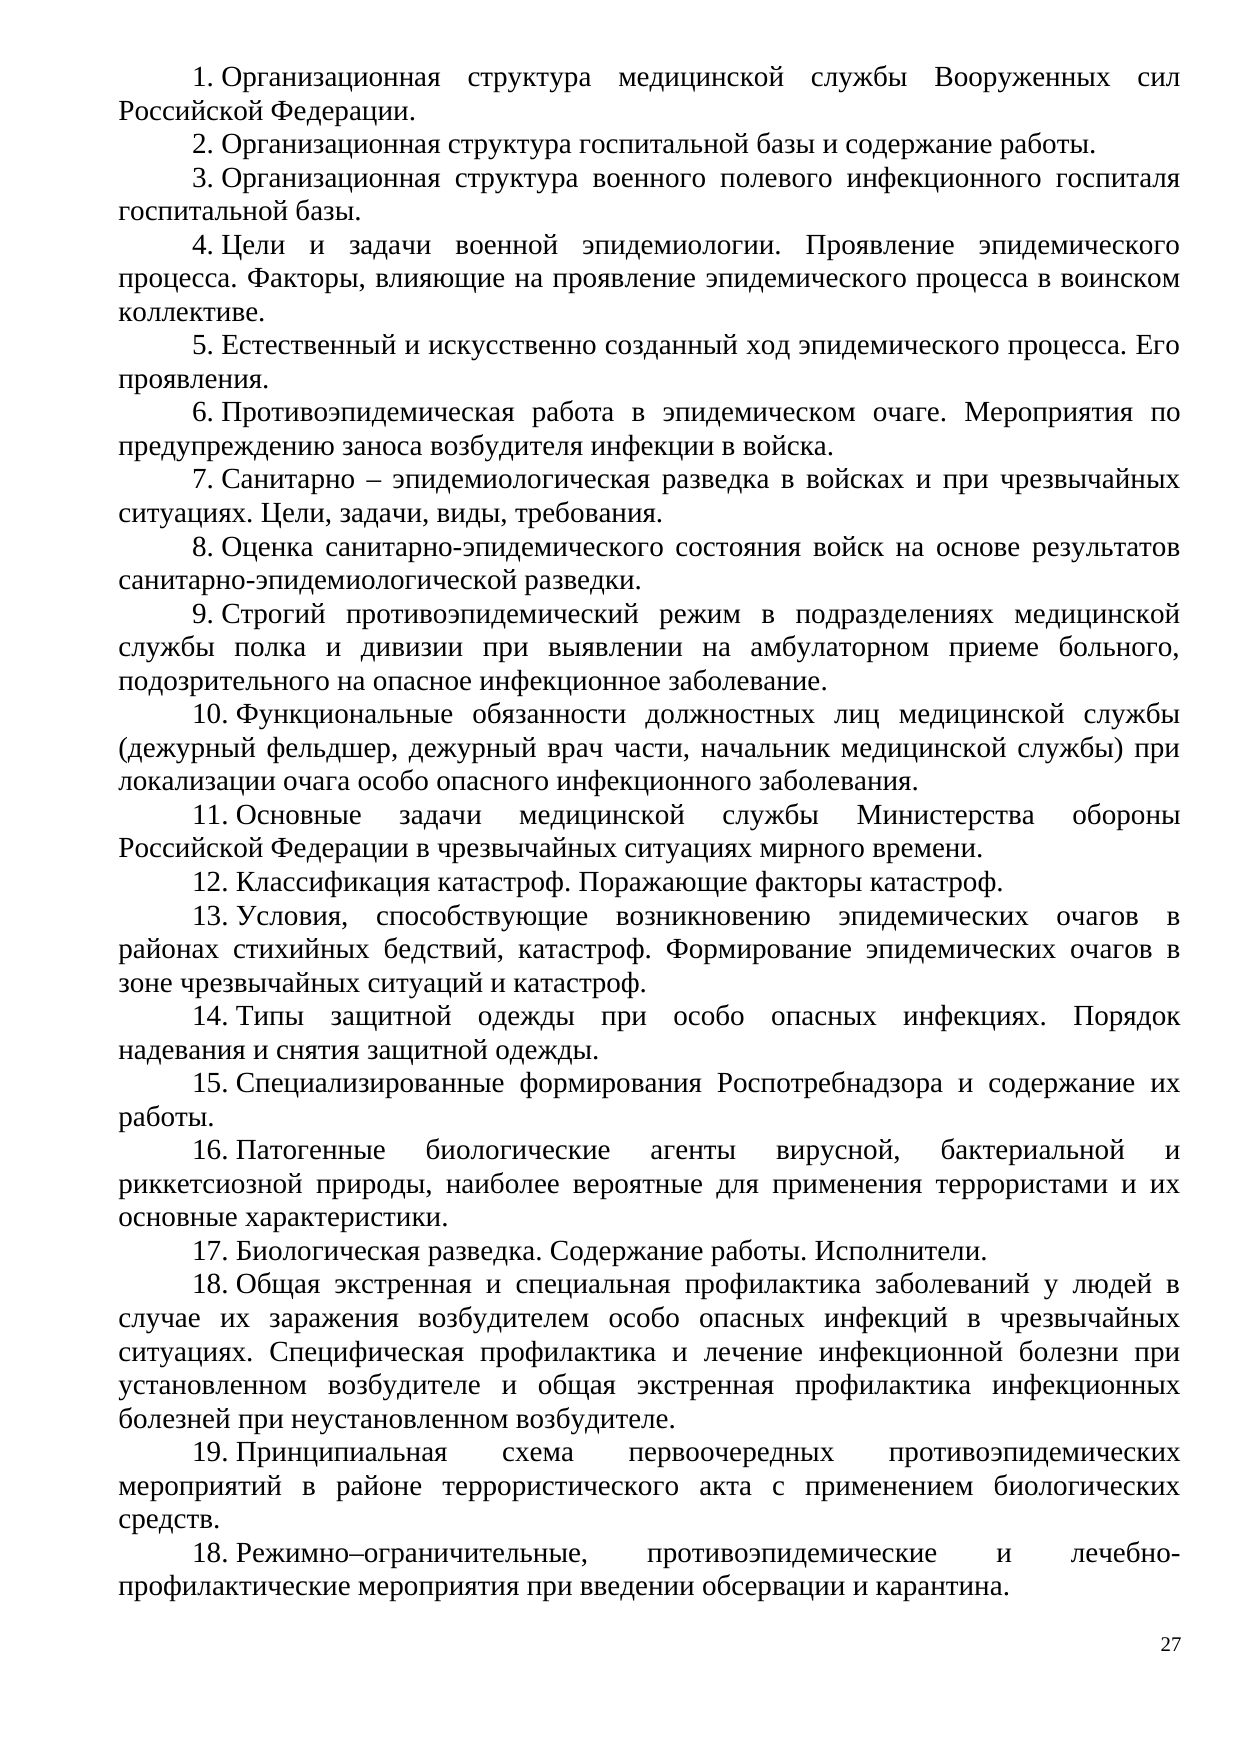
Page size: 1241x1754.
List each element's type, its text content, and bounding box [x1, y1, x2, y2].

list 13. Условия, способствующие возникновению эпидемических очагов в районах стихийных бедствий, катастроф. Формирование эпидемических очагов в зоне чрезвычайных ситуаций и катастроф. [118, 898, 1181, 998]
list 5. Естественный и искусственно созданный ход эпидемического процесса. Его проявления. [118, 327, 1181, 394]
list 3. Организационная структура военного полевого инфекционного госпиталя госпитальной базы. [118, 160, 1181, 227]
list 6. Противоэпидемическая работа в эпидемическом очаге. Мероприятия по предупреждению заноса возбудителя инфекции в войска. [118, 394, 1181, 462]
list 16. Патогенные биологические агенты вирусной, бактериальной и риккетсиозной природы, наиболее вероятные для применения террористами и их основные характеристики. [118, 1132, 1181, 1233]
list 14. Типы защитной одежды при особо опасных инфекциях. Порядок надевания и снятия защитной одежды. [118, 998, 1181, 1065]
list 7. Санитарно – эпидемиологическая разведка в войсках и при чрезвычайных ситуациях. Цели, задачи, виды, требования. [118, 462, 1181, 529]
list 18. Режимно–ограничительные, противоэпидемические и лечебно-профилактические мероприятия при введении обсервации и карантина. [118, 1535, 1181, 1602]
list 1. Организационная структура медицинской службы Вооруженных сил Российской Федерации. [118, 59, 1181, 126]
list 2. Организационная структура госпитальной базы и содержание работы. [118, 126, 1181, 160]
list 8. Оценка санитарно-эпидемического состояния войск на основе результатов санитарно-эпидемиологической разведки. [118, 529, 1181, 596]
list 17. Биологическая разведка. Содержание работы. Исполнители. [118, 1233, 1181, 1267]
list 10. Функциональные обязанности должностных лиц медицинской службы (дежурный фельдшер, дежурный врач части, начальник медицинской службы) при локализации очага особо опасного инфекционного заболевания. [118, 696, 1181, 797]
list 9. Строгий противоэпидемический режим в подразделениях медицинской службы полка и дивизии при выявлении на амбулаторном приеме больного, подозрительного на опасное инфекционное заболевание. [118, 596, 1181, 696]
list 18. Общая экстренная и специальная профилактика заболеваний у людей в случае их заражения возбудителем особо опасных инфекций в чрезвычайных ситуациях. Специфическая профилактика и лечение инфекционной болезни при установленном возбудителе и общая экстренная профилактика инфекционных болезней при неустановленном возбудителе. [118, 1267, 1181, 1434]
list 4. Цели и задачи военной эпидемиологии. Проявление эпидемического процесса. Факторы, влияющие на проявление эпидемического процесса в воинском коллективе. [118, 227, 1181, 327]
list 12. Классификация катастроф. Поражающие факторы катастроф. [118, 864, 1181, 898]
list 11. Основные задачи медицинской службы Министерства обороны Российской Федерации в чрезвычайных ситуациях мирного времени. [118, 797, 1181, 864]
list 19. Принципиальная схема первоочередных противоэпидемических мероприятий в районе террористического акта с применением биологических средств. [118, 1434, 1181, 1535]
list 15. Специализированные формирования Роспотребнадзора и содержание их работы. [118, 1065, 1181, 1132]
